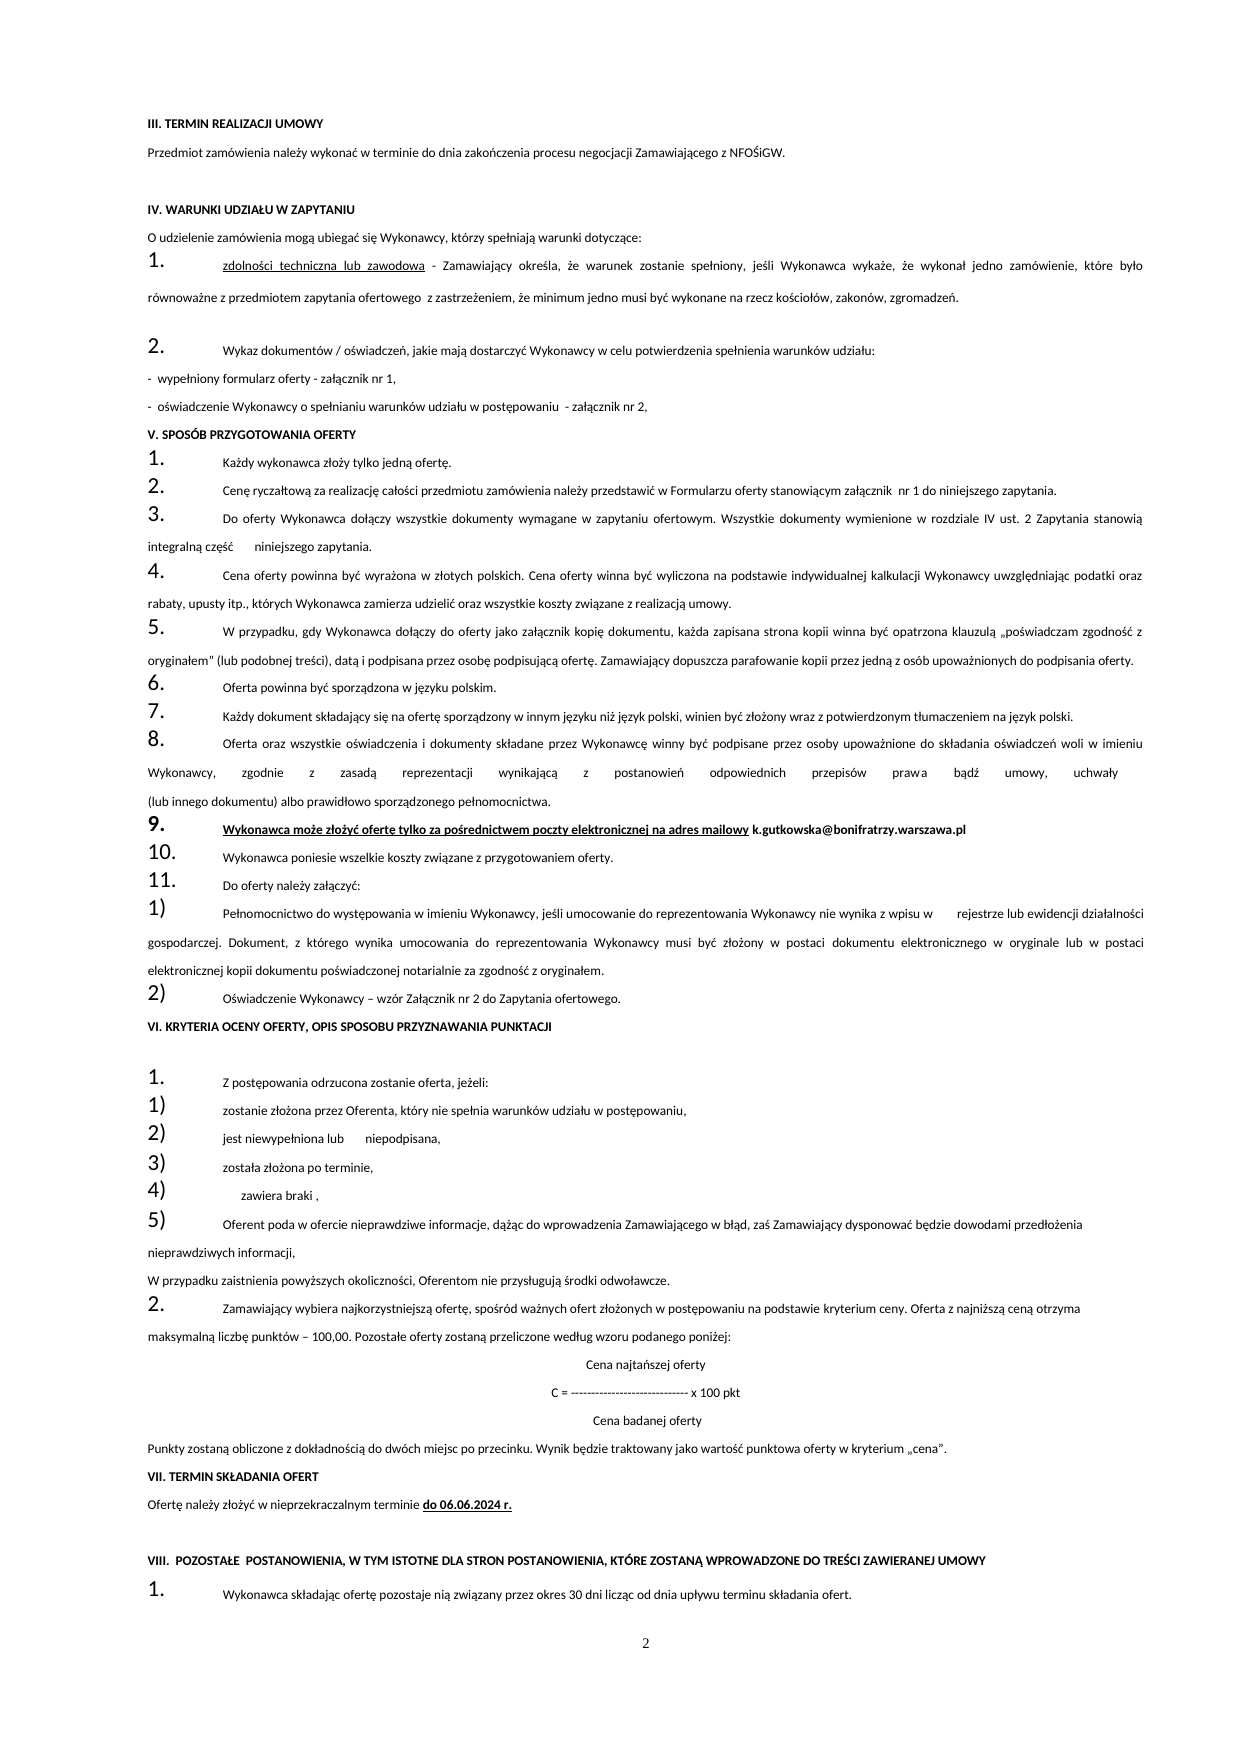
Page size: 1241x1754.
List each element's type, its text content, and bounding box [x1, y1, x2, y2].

text Przedmiot zamówienia należy wykonać w terminie do dnia zakończenia procesu negocjacji Zamawiającego z NFOŚiGW. [147, 132, 1144, 161]
text III. TERMIN REALIZACJI UMOWY [147, 103, 1144, 131]
list Do oferty Wykonawca dołączy wszystkie dokumenty wymagane w zapytaniu ofertowym. Wszystkie dokumenty wymienione w rozdziale IV ust. 2 Zapytania stanowią integralną niniejszego zapytania. [147, 499, 1144, 556]
list jest niewypełniona lubniepodpisana, [147, 1118, 1144, 1148]
list Wykaz dokumentów / oświadczeń, jakie mają dostarczyć Wykonawcy w celu potwierdzenia spełnienia warunków udziału: [147, 331, 1144, 359]
text VIII. POZOSTAŁE POSTANOWIENIA, W TYM ISTOTNE DLA STRON POSTANOWIENIA, KTÓRE ZOSTANĄ WPROWADZONE DO TREŚCI ZAWIERANEJ UMOWY [147, 1541, 1144, 1569]
text Punkty zostaną obliczone z dokładnością do dwóch miejsc po przecinku. Wynik będzie traktowany jako wartość punktowa oferty w kryterium „cena”. [147, 1429, 1144, 1457]
list Cenę ryczałtową za realizację całości przedmiotu zamówienia należy przedstawić w Formularzu oferty stanowiącym załącznik nr 1 do niniejszego zapytania. [147, 471, 1144, 499]
list Do oferty należy załączyć: [147, 865, 1144, 893]
list Wykonawca poniesie wszelkie koszty związane z przygotowaniem oferty. [147, 837, 1144, 865]
text Cena najtańszej oferty [147, 1345, 1144, 1373]
text O udzielenie zamówienia mogą ubiegać się Wykonawcy, którzy spełniają warunki dotyczące: [147, 218, 1144, 246]
text V. SPOSÓB PRZYGOTOWANIA OFERTY [147, 415, 1144, 443]
list Cena oferty powinna być wyrażona w złotych polskich. Cena oferty winna być wyliczona na podstawie indywidualnej kalkulacji Wykonawcy uwzględniając podatki oraz rabaty, upusty itp., których Wykonawca zamierza udzielić oraz wszystkie koszty związane z realizacją umowy. [147, 556, 1144, 612]
list Oświadczenie Wykonawcy – wzór Załącznik nr 2 do Zapytania ofertowego. [147, 978, 1144, 1006]
list zostanie złożona przez Oferenta, który nie spełnia warunków udziału, [147, 1091, 1144, 1118]
text Cena badanej oferty [147, 1401, 1144, 1429]
list Wykonawca składając ofertę pozostaje nią związany przez okres 30 dni licząc od dnia upływu terminu składania ofert. [147, 1574, 1144, 1602]
list została złożona po terminie, [147, 1148, 1144, 1176]
list Oferta oraz wszystkie oświadczenia i dokumenty składane przez Wykonawcę winny być podpisane przez osoby upoważnione do składania oświadczeń woli w imieniu Wykonawcy, zgodnie z zasadą reprezentacji wynikającą z postanowień odpowiednich przepisów prawbądź umowy, uchwały (lub innego dokumentu) albo prawidłowo sporządzonego pełnomocnictwa. [147, 724, 1144, 809]
text - wypełniony formularz oferty - załącznik nr 1, [147, 359, 1144, 387]
list Z postępowania odrzucona zostanie oferta, jeżeli: [147, 1062, 1144, 1091]
text VII. TERMIN SKŁADANIA OFERT [147, 1457, 1144, 1485]
list Każdy wykonawca złoży tylko jedną ofertę. [147, 443, 1144, 471]
list zawiera braki [147, 1176, 1144, 1205]
list Zamawiający wybiera najkorzystniejszą ofertę, spośród ważnych ofert złożonych w postępowaniu na podstawie kryterium ceny. Oferta z najniższą ceną otrzyma maksymalną liczbę punktów – 100,00. Pozostałe oferty zostaną przeliczone według wzoru podanego poniżej: [147, 1289, 1144, 1345]
text C = ----------------------------- x 100 pkt [147, 1373, 1144, 1401]
list zdolności techniczna lub zawodowa - Zamawiający określa, że warunek zostanie spełniony, jeśli Wykonawca wykaże, że wykonał jedno zamówienie, które było równoważne z przedmiotem zapytania ofertowego z zastrzeżeniem, że minimum jedno musi być wykonane na rzecz kościołów, zakonów, zgromadzeń. [147, 246, 1144, 306]
list Każdy dokument składający się na ofertę sporządzony w innym języku niż język polski, winien być złożony wraz z potwierdzonym tłumaczeniem na język polski. [147, 696, 1144, 724]
text IV. WARUNKI UDZIAŁU W ZAPYTANIU [147, 189, 1144, 218]
list Pełnomocnictwo do występowania w imieniu Wykonawcy, jeśli umocowanie do reprezentowania Wykonawcy nie wynika z wpisu w rejestrze lub ewidencji działalności gospodarczej. Dokument, z którego wynika umocowania do reprezentowania Wykonawcy musi być złożony w postaci dokumentu elektronicznego w oryginale lub w postaci elektronicznej kopii dokumentu poświadczonej notarialnie za godność z oryginałem. [147, 893, 1144, 978]
text VI. KRYTERIA OCENY OFERTY, OPIS SPOSOBU PRZYZNAWANIA PUNKTACJI [147, 1006, 1144, 1034]
list Oferent poda w ofercie nieprawdziwe informacje, dążąc do wprowadzenia Zamawiającego w błąd, zaś Zamawiający dysponować będzie dowodami przedłożenia nieprawdziwych informacji, [147, 1205, 1144, 1261]
text - oświadczenie Wykonawcy o spełnianiu warunków udziału w postępowaniu - załącznik nr 2, [147, 387, 1144, 415]
text W przypadku zaistnienia powyższych okoliczności, Oferentom nie przysługują środki odwoławcze. [147, 1261, 1144, 1289]
text Ofertę należy złożyć w nieprzekraczalnym terminie do 06.06.2024 r. [147, 1485, 1144, 1513]
list Oferta powinna być sporządzona w języku polskim. [147, 668, 1144, 696]
list W przypadku, gdy Wykonawca dołączy do oferty jako załącznik kopię dokumentu, każda zapisana strona kopii winna być opatrzona klauzulą „poświadczam zgodność z oryginałem” (lub podobnej treści), datą i podpisana przez osobę podpisującą ofertę. Zamawiający dopuszcza parafowanie kopii przez jedną z osób upoważnionych do podpisania oferty. [147, 612, 1144, 668]
list Wykonawca może złożyć ofertę tylko za pośrednictwem poczty elektronicznej na adres mailowy k.gutkowska@bonifratrzy.warszawa.pl [147, 809, 1144, 837]
